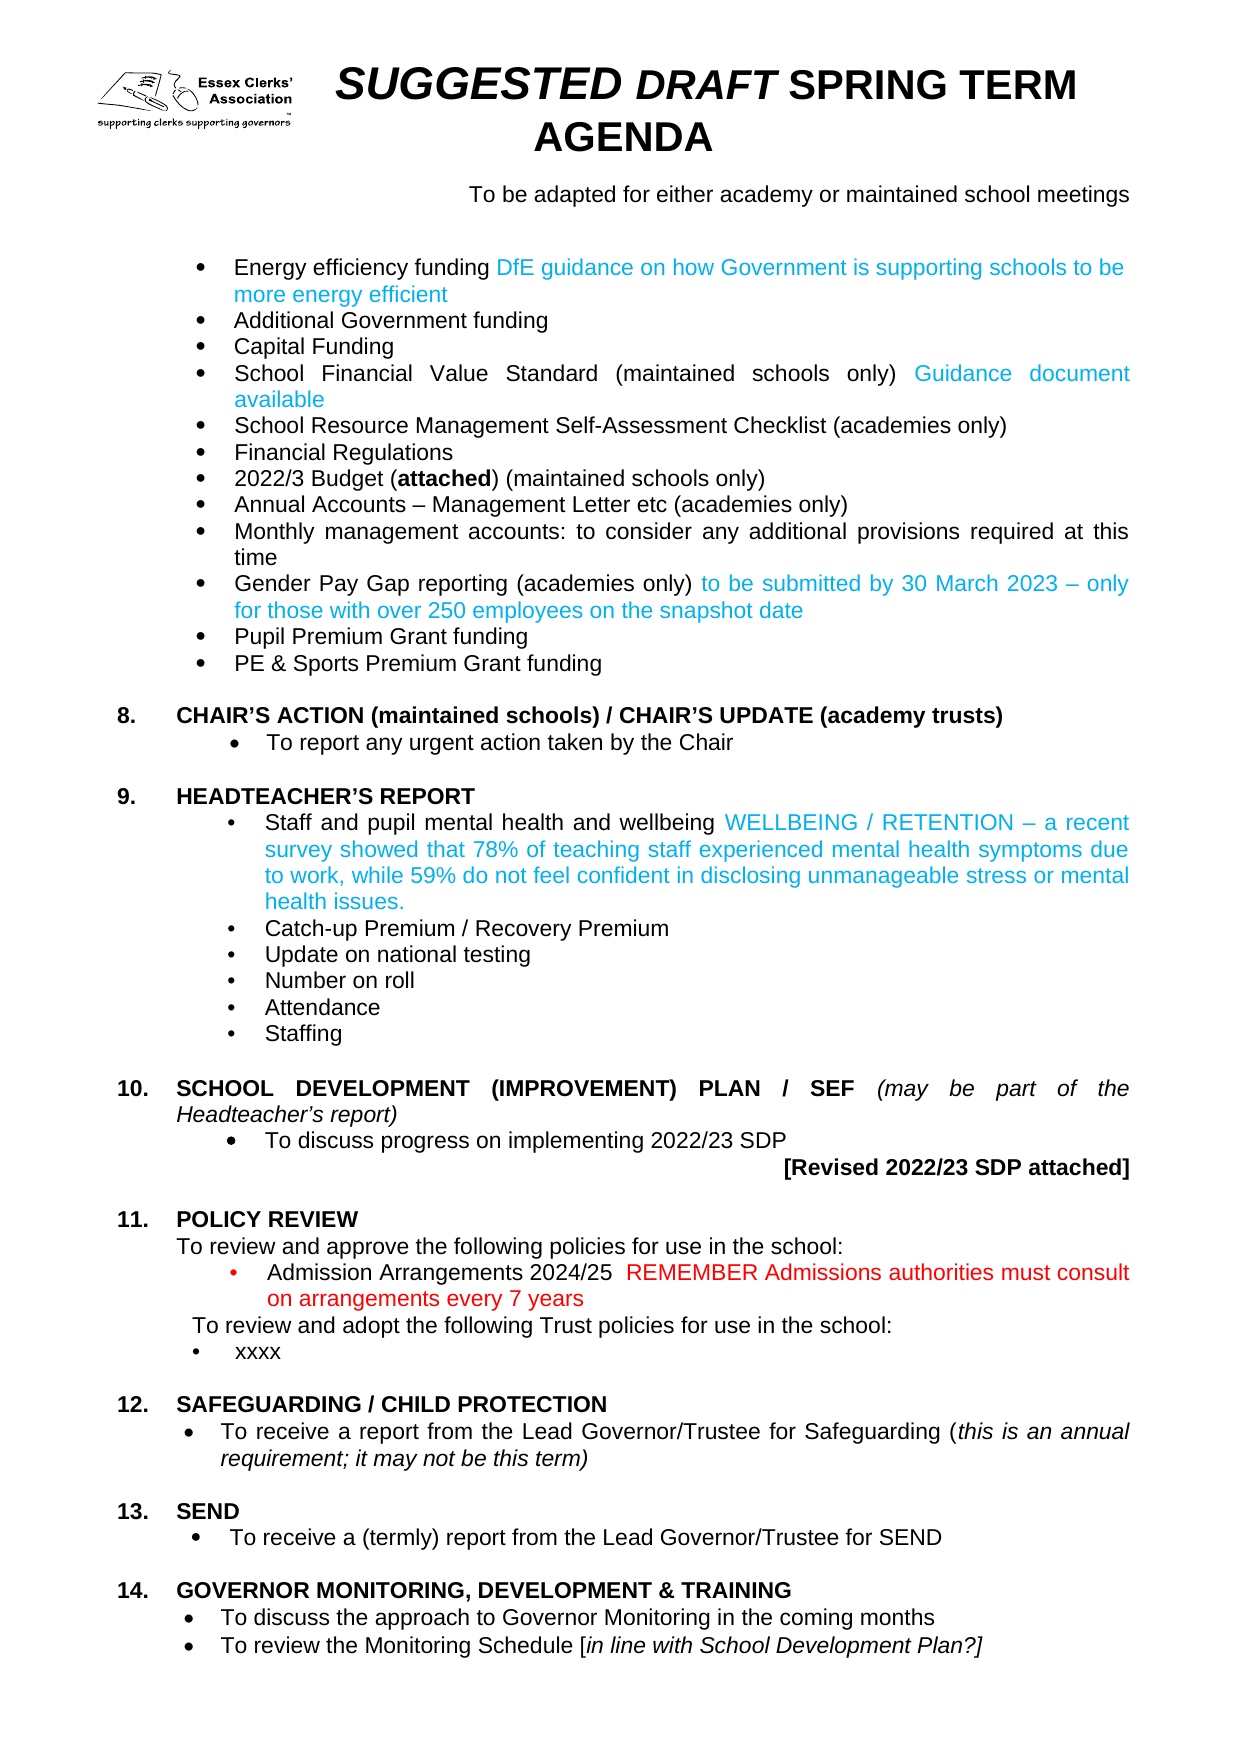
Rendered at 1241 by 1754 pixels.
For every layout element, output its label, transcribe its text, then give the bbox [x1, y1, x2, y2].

list To discuss the approach to Governor Monitoring in the coming months [183, 1603, 1130, 1631]
list Number on roll [227, 967, 1130, 994]
text To review and approve the following policies for use in the school: [117, 1233, 1130, 1259]
list Update on national testing [227, 941, 1130, 967]
list Staffing [227, 1020, 1130, 1046]
list To receive a report from the Lead Governor/Trustee for Safeguarding (this is an annual requirement; it may not be this term) [183, 1417, 1130, 1471]
list School Resource Management Self-Assessment Checklist (academies only) [197, 412, 1130, 439]
list Catch-up Premium / Recovery Premium [227, 915, 1130, 941]
list To discuss progress on implementing 2022/23 SDP [227, 1127, 1130, 1153]
list School Financial Value Standard (maintained schools only) Guidance document available [197, 359, 1130, 412]
list Monthly management accounts: to consider any additional provisions required at this time [197, 518, 1130, 570]
list Financial Regulations [197, 439, 1130, 465]
text 11. POLICY REVIEW [117, 1206, 1130, 1233]
text To review and adopt the following Trust policies for use in the school: [117, 1312, 1130, 1338]
list Annual Accounts – Management Letter etc (academies only) [197, 491, 1130, 518]
list Gender Pay Gap reporting (academies only) to be submitted by 30 March 2023 – only for those with over 250 employees on the snapshot date [197, 570, 1130, 623]
list Attendance [227, 994, 1130, 1020]
text 13. SEND [117, 1498, 1130, 1524]
list Capital Funding [197, 333, 1130, 359]
list 2022/3 Budget (attached) (maintained schools only) [197, 465, 1130, 491]
text 9. HEADTEACHER’S REPORT [117, 783, 1130, 809]
list Energy efficiency funding DfE guidance on how Government is supporting schools to be more energy efficient [197, 254, 1130, 307]
list Additional Government funding [197, 307, 1130, 333]
list Pupil Premium Grant funding [197, 623, 1130, 649]
text [Revised 2022/23 SDP attached] [189, 1153, 1130, 1180]
list Staff and pupil mental health and wellbeing WELLBEING / RETENTION – a recent survey showed that 78% of teaching staff experienced mental health symptoms due to work, while 59% do not feel confident in disclosing unmanageable stress or mental health issues. [227, 809, 1130, 915]
list Admission Arrangements 2024/25 REMEMBER Admissions authorities must consult on arrangements every 7 years [229, 1259, 1130, 1312]
text • xxxx [192, 1338, 1130, 1364]
text 10. SCHOOL DEVELOPMENT (IMPROVEMENT) PLAN / SEF (may be part of the Headteacher’s report) [117, 1074, 1130, 1127]
text 14. GOVERNOR MONITORING, DEVELOPMENT & TRAINING [117, 1577, 1130, 1603]
list To review the Monitoring Schedule [in line with School Development Plan?] [183, 1631, 1130, 1659]
list To receive a (termly) report from the Lead Governor/Trustee for SEND [192, 1524, 1130, 1551]
text 8. CHAIR’S ACTION (maintained schools) / CHAIR’S UPDATE (academy trusts) [117, 702, 1130, 728]
text 12. SAFEGUARDING / CHILD PROTECTION [117, 1391, 1130, 1417]
list To report any urgent action taken by the Chair [228, 728, 1130, 757]
list PE & Sports Premium Grant funding [197, 649, 1130, 676]
